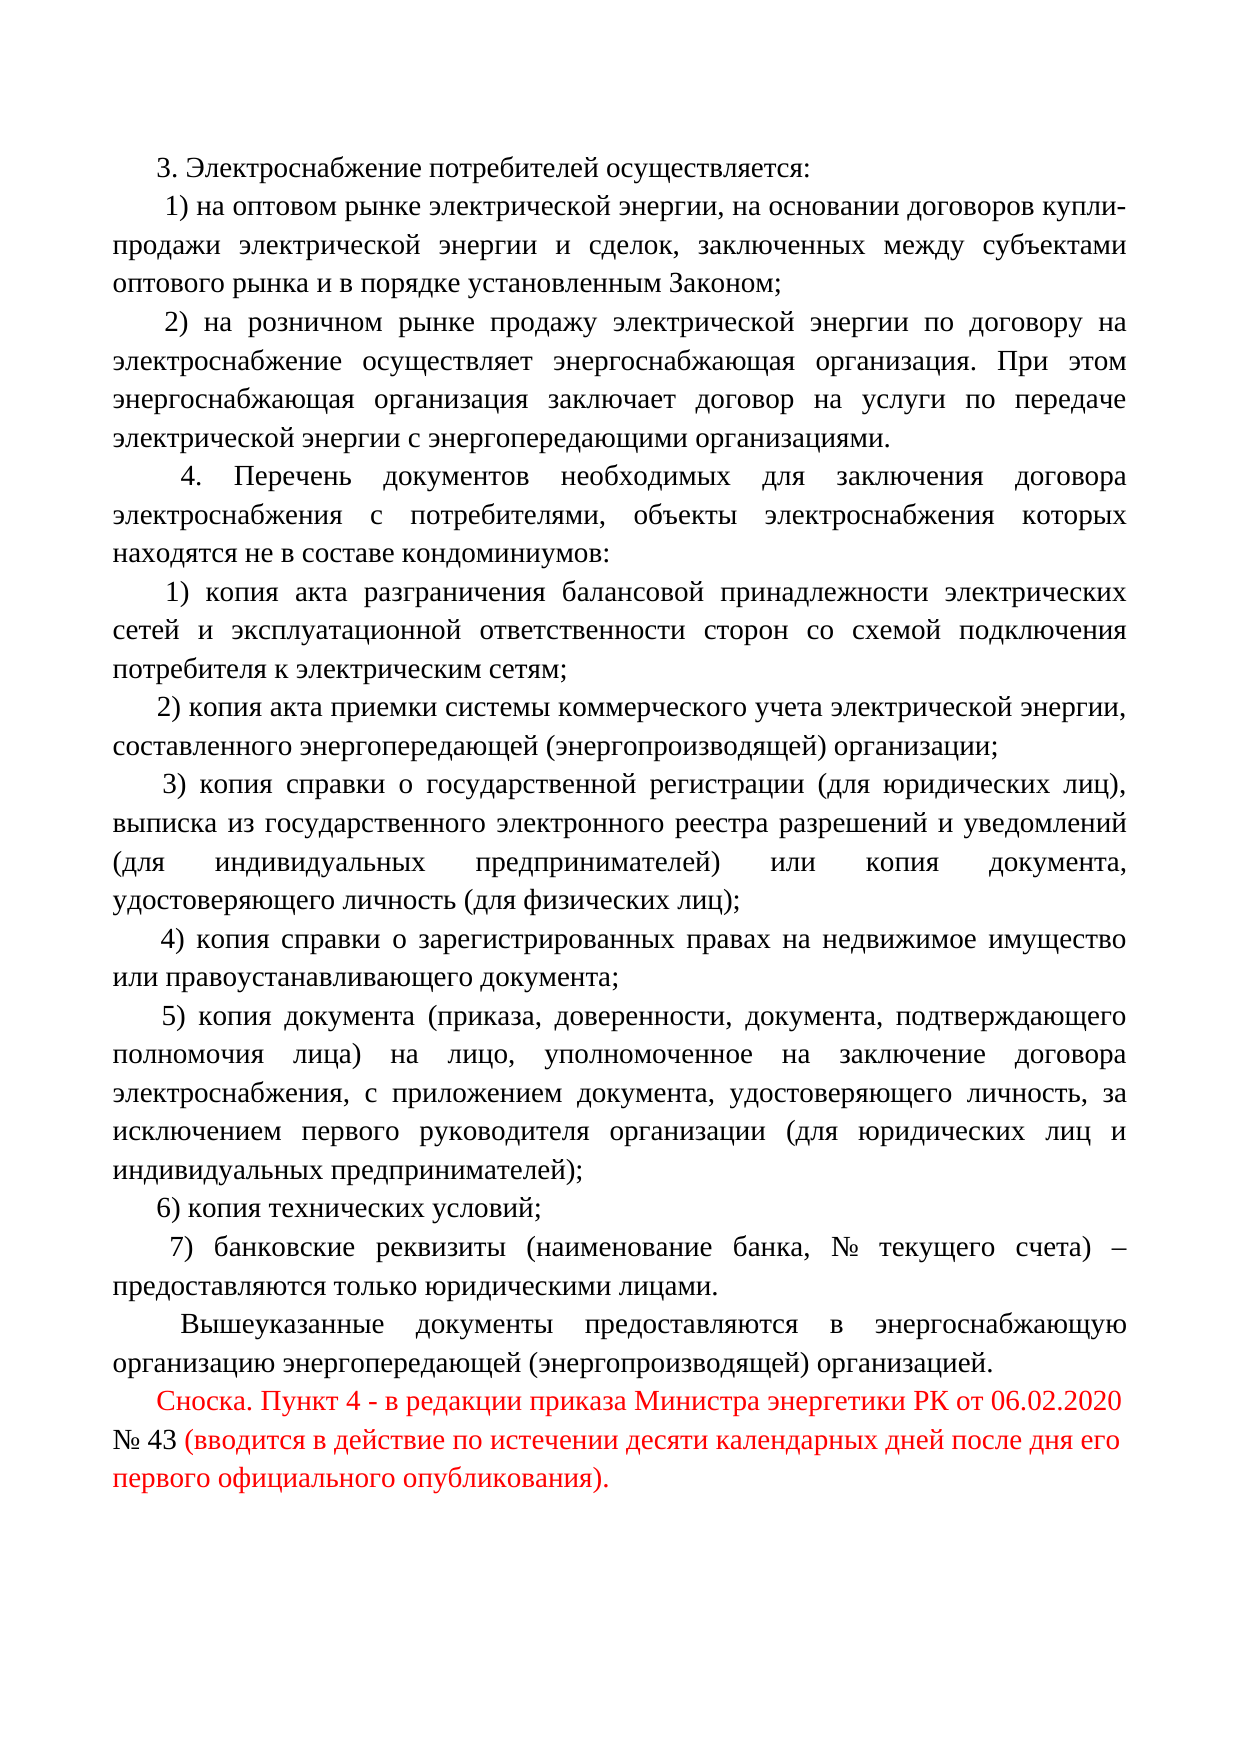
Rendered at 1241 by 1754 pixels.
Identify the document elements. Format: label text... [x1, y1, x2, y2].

text Сноска. Пункт 4 - в редакции приказа Министра энергетики РК от 06.02.2020 № 43 (вводится в действие по истечении десяти календарных дней после дня его первого официального опубликования). [112, 1383, 1128, 1524]
text 1) на оптовом рынке электрической энергии, на основании договоров купли-продажи электрической энергии и сделок, заключенных между субъектами оптового рынка и в порядке установленным Законом; [112, 188, 1128, 299]
text 3. Электроснабжение потребителей осуществляется: [112, 150, 1128, 183]
text 4) копия справки о зарегистрированных правах на недвижимое имущество или правоустанавливающего документа; [112, 921, 1128, 993]
text 2) на розничном рынке продажу электрической энергии по договору на электроснабжение осуществляет энергоснабжающая организация. При этом энергоснабжающая организация заключает договор на услуги по передаче электрической энергии с энергопередающими организациями. [112, 304, 1128, 453]
text 2) копия акта приемки системы коммерческого учета электрической энергии, составленного энергопередающей (энергопроизводящей) организации; [112, 689, 1128, 762]
text 3) копия справки о государственной регистрации (для юридических лиц), выписка из государственного электронного реестра разрешений и уведомлений (для индивидуальных предпринимателей) или копия документа, удостоверяющего личность (для физических лиц); [112, 767, 1128, 916]
text 1) копия акта разграничения балансовой принадлежности электрических сетей и эксплуатационной ответственности сторон со схемой подключения потребителя к электрическим сетям; [112, 574, 1128, 684]
text 5) копия документа (приказа, доверенности, документа, подтверждающего полномочия лица) на лицо, уполномоченное на заключение договора электроснабжения, с приложением документа, удостоверяющего личность, за исключением первого руководителя организации (для юридических лиц и индивидуальных предпринимателей); [112, 998, 1128, 1186]
text Вышеуказанные документы предоставляются в энергоснабжающую организацию энергопередающей (энергопроизводящей) организацией. [112, 1306, 1128, 1378]
text 6) копия технических условий; [112, 1191, 1128, 1224]
text 4. Перечень документов необходимых для заключения договора электроснабжения с потребителями, объекты электроснабжения которых находятся не в составе кондоминиумов: [112, 458, 1128, 569]
text 7) банковские реквизиты (наименование банка, № текущего счета) – предоставляются только юридическими лицами. [112, 1229, 1128, 1301]
